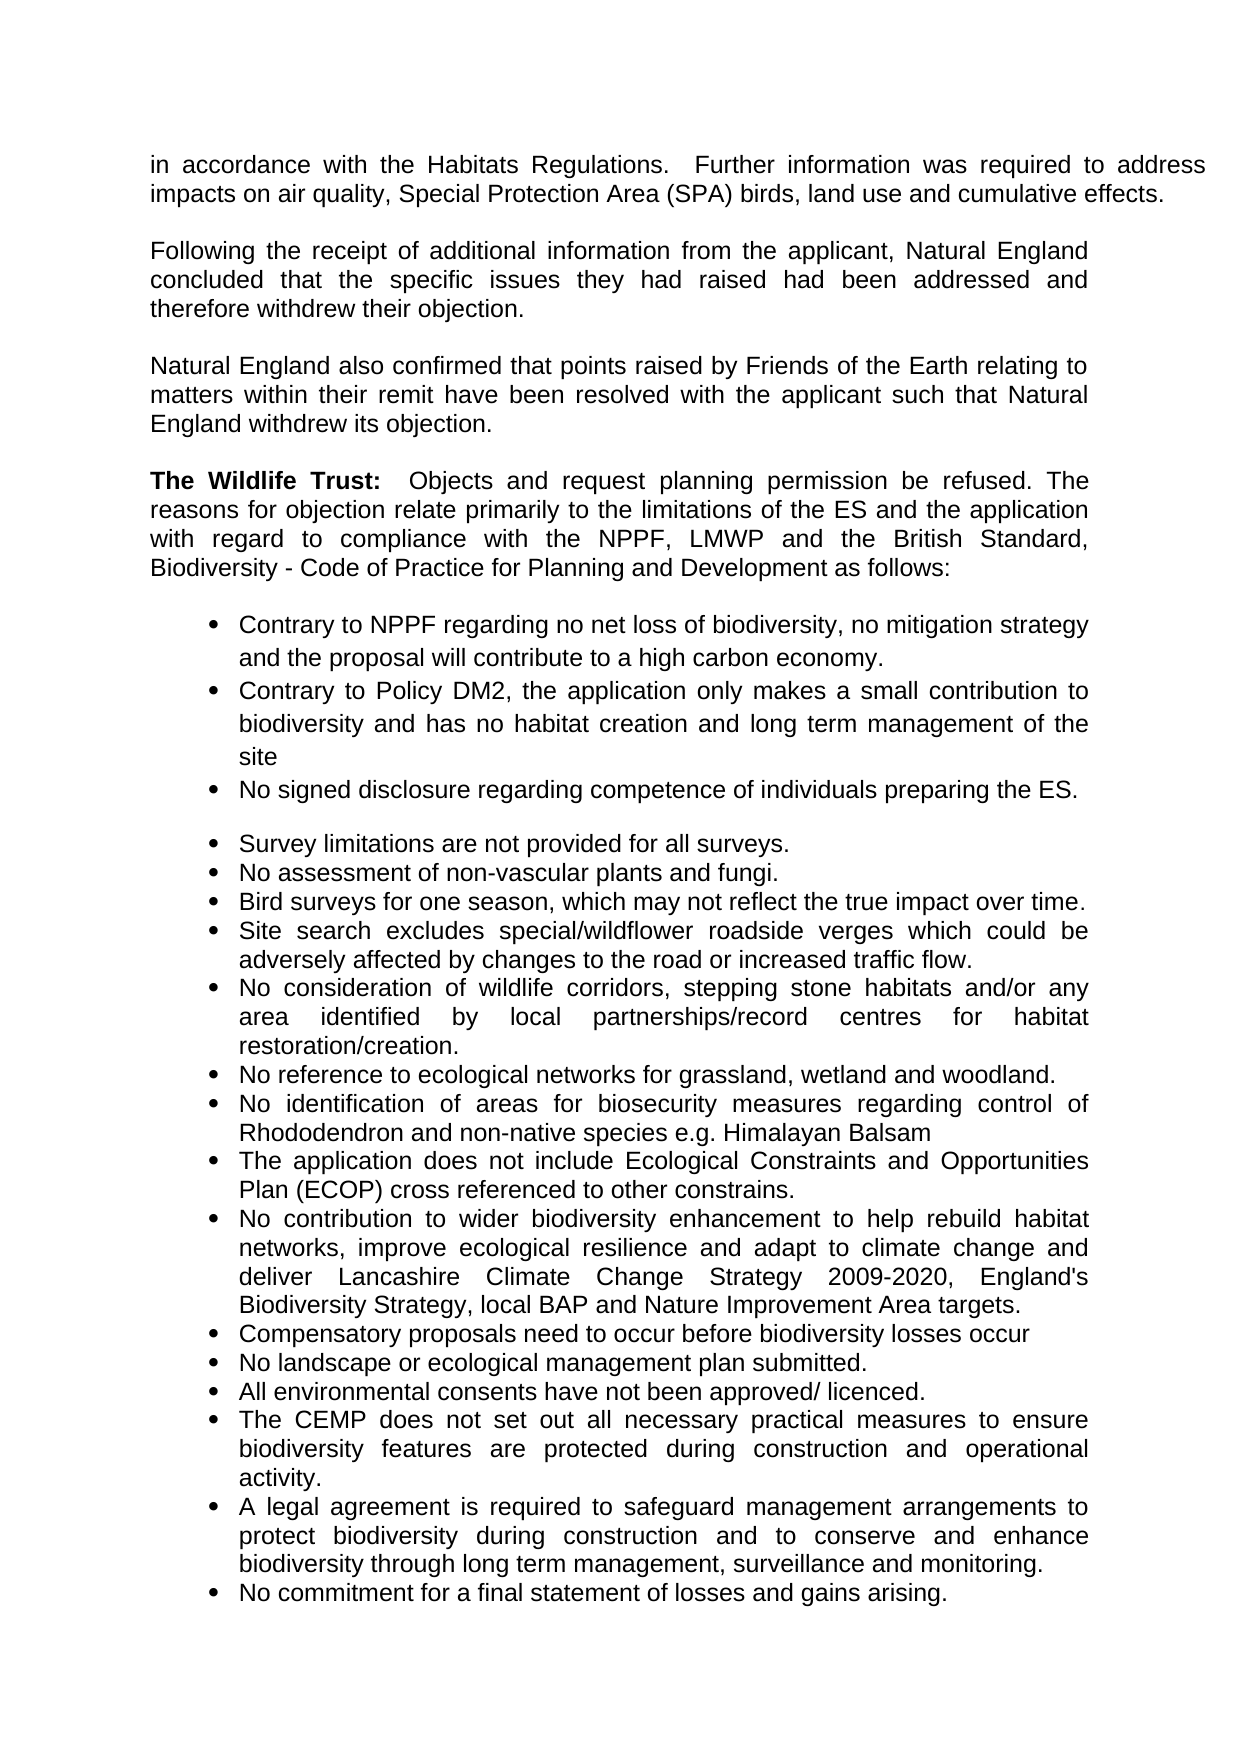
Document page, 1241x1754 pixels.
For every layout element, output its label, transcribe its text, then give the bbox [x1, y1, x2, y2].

list No contribution to wider biodiversity enhancement to help rebuild habitat networks, improve ecological resilience and adapt to climate change and deliver Lancashire Climate Change Strategy 2009-2020, England's Biodiversity Strategy, local BAP and Nature Improvement Area targets. [209, 1204, 1090, 1319]
list No landscape or ecological management plan submitted. [209, 1348, 1090, 1377]
list Site search excludes special/wildflower roadside verges which could be adversely affected by changes to the road or increased traffic flow. [209, 916, 1090, 973]
list All environmental consents have not been approved/ licenced. [209, 1377, 1090, 1406]
list Contrary to NPPF regarding no net loss of biodiversity, no mitigation strategy and the proposal will contribute to a high carbon economy. [209, 610, 1090, 672]
list Compensatory proposals need to occur before biodiversity losses occur [209, 1319, 1090, 1348]
list No consideration of wildlife corridors, stepping stone habitats and/or any area identified by local partnerships/record centres for habitat restoration/creation. [209, 973, 1090, 1060]
list No assessment of non-vascular plants and fungi. [209, 858, 1090, 887]
list Contrary to Policy DM2, the application only makes a small contribution to biodiversity and has no habitat creation and long term management of the site [209, 676, 1090, 771]
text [150, 150, 1208, 207]
list Survey limitations are not provided for all surveys. [209, 829, 1090, 858]
list No reference to ecological networks for grassland, wetland and woodland. [209, 1060, 1090, 1089]
list The application does not include Ecological Constraints and Opportunities Plan (ECOP) cross referenced to other constrains. [209, 1146, 1090, 1204]
list Bird surveys for one season, which may not reflect the true impact over time. [209, 887, 1090, 916]
list No commitment for a final statement of losses and gains arising. [209, 1578, 1090, 1607]
text Following the receipt of additional information from the applicant, Natural England concluded that the specific issues they had raised had been addressed and therefore withdrew their objection. [150, 236, 1090, 322]
list No signed disclosure regarding competence of individuals preparing the ES. [209, 775, 1090, 804]
list No identification of areas for biosecurity measures regarding control of Rhododendron and non-native species e.g. Himalayan Balsam [209, 1089, 1090, 1146]
text The Wildlife Trust: Objects and request planning permission be refused. The reasons for objection relate primarily to the limitations of the ES and the application with regard to compliance with the NPPF, LMWP and the British Standard, Biodiversity - Code of Practice for Planning and Development as follows: [150, 466, 1090, 581]
text Natural England also confirmed that points raised by Friends of the Earth relating to matters within their remit have been resolved with the applicant such that Natural England withdrew its objection. [150, 351, 1090, 437]
list The CEMP does not set out all necessary practical measures to ensure biodiversity features are protected during construction and operational activity. [209, 1406, 1090, 1492]
list A legal agreement is required to safeguard management arrangements to protect biodiversity during construction and to conserve and enhance biodiversity through long term management, surveillance and monitoring. [209, 1492, 1090, 1578]
